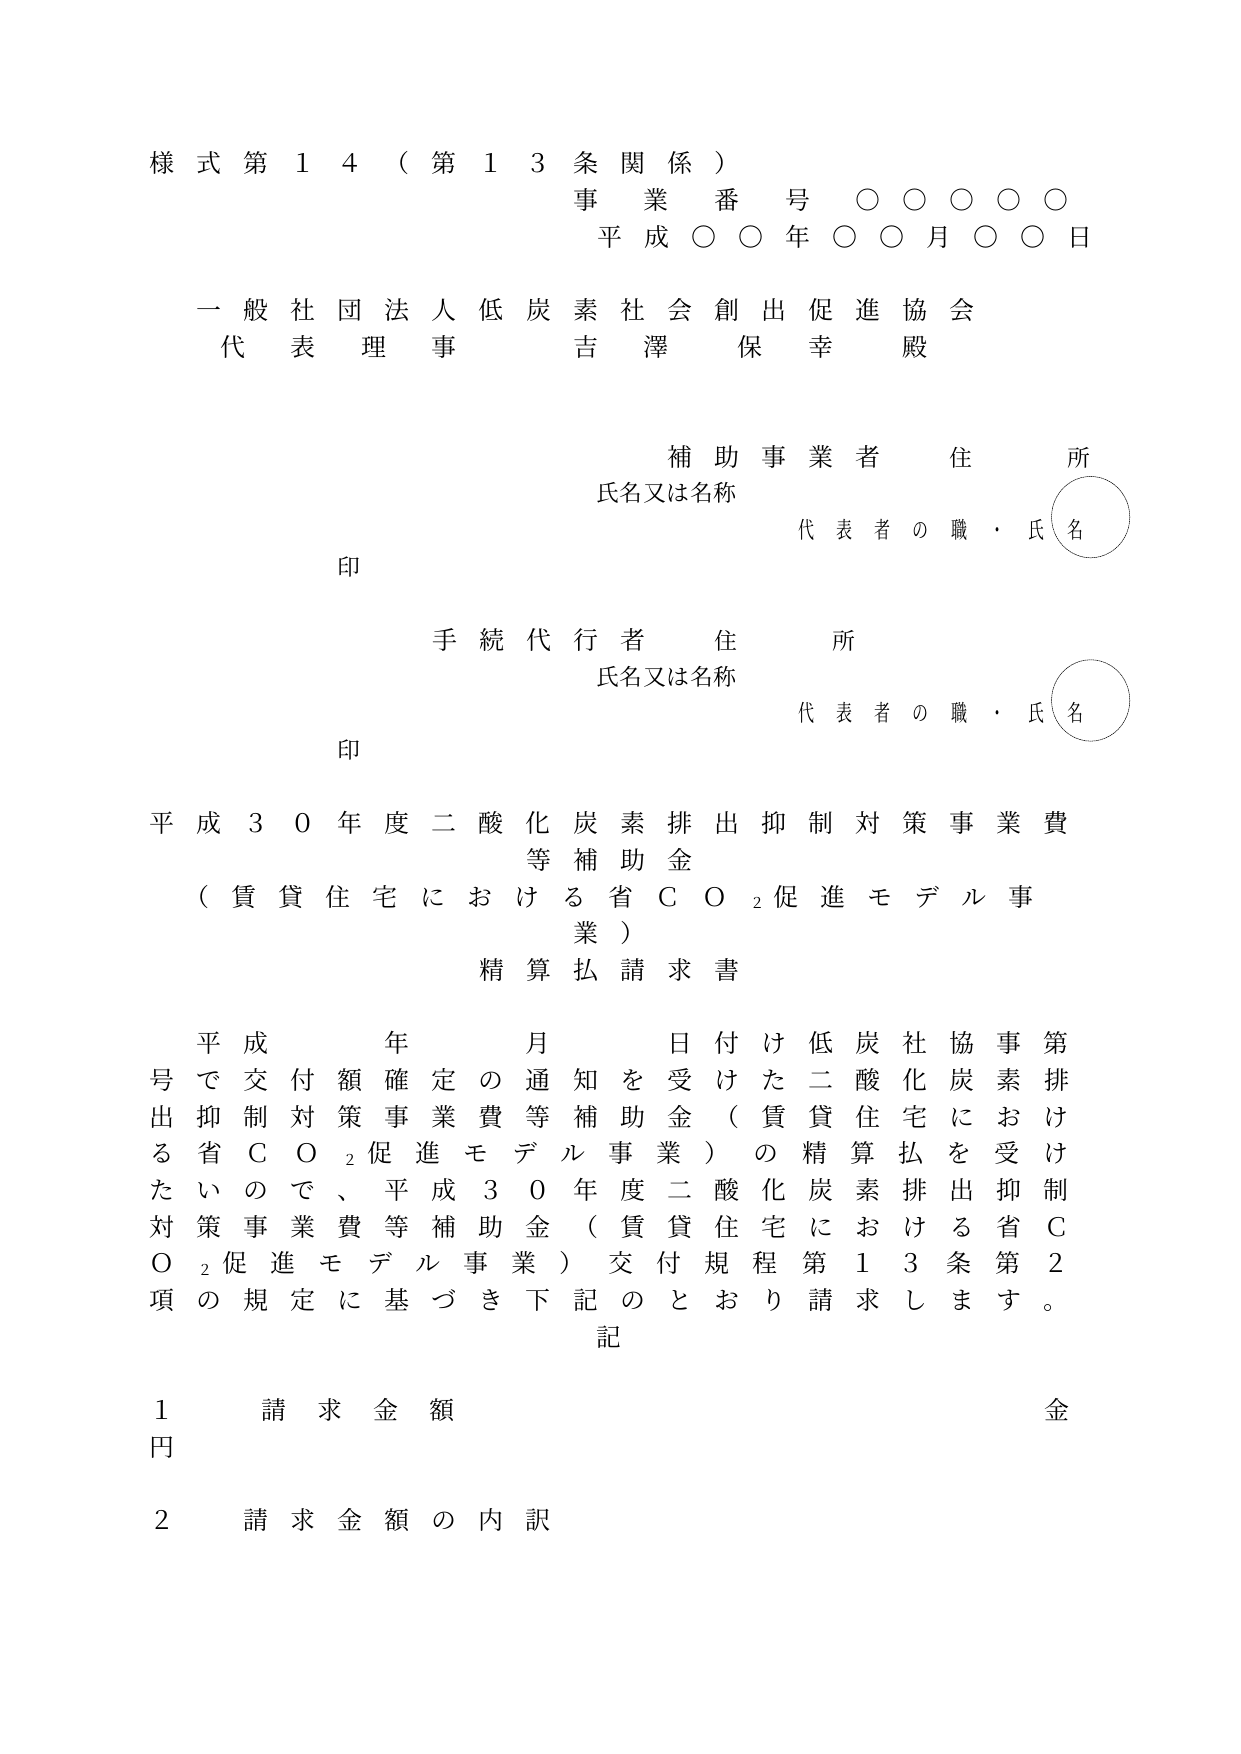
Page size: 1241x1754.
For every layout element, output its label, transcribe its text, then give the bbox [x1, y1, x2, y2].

text 補助事業者 住 所 [149, 437, 1091, 474]
text 代表者の職・氏名 印 [314, 694, 1091, 767]
text 一般社団法人低炭素社会創出促進協会 [149, 290, 1091, 327]
text 代 表 理 事 吉 澤 保 幸 殿 [149, 327, 1091, 364]
text 手続代行者 住 所 [149, 620, 1091, 657]
text ２ 請求金額の内訳 [149, 1500, 1091, 1537]
text （賃貸住宅における省ＣＯ２促進モデル事業） [149, 877, 1091, 950]
text 様式第１４（第１３条関係） [149, 144, 1091, 180]
text 精算払請求書 [149, 950, 1091, 987]
text １ 請求金額 金 円 [149, 1390, 1091, 1464]
text 記 [149, 1317, 1091, 1354]
text 氏名又は名称 [149, 657, 1091, 694]
text 事 業 番 号 ○○○○○ [149, 180, 1091, 217]
text 氏名又は名称 [149, 474, 1091, 510]
text 平成 年 月 日付け低炭社協事第 号で交付額確定の通知を受けた二酸化炭素排出抑制対策事業費等補助金（賃貸住宅における省ＣＯ２促進モデル事業）の精算払を受けたいので、平成３０年度二酸化炭素排出抑制対策事業費等補助金（賃貸住宅における省ＣＯ２促進モデル事業）交付規程第１３条第２項の規定に基づき下記のとおり請求します。 [149, 1024, 1091, 1317]
text 代表者の職・氏名 印 [314, 510, 1091, 584]
text 平成〇〇年〇〇月〇〇日 [149, 217, 1114, 254]
text 平成３０年度二酸化炭素排出抑制対策事業費等補助金 [149, 804, 1091, 877]
